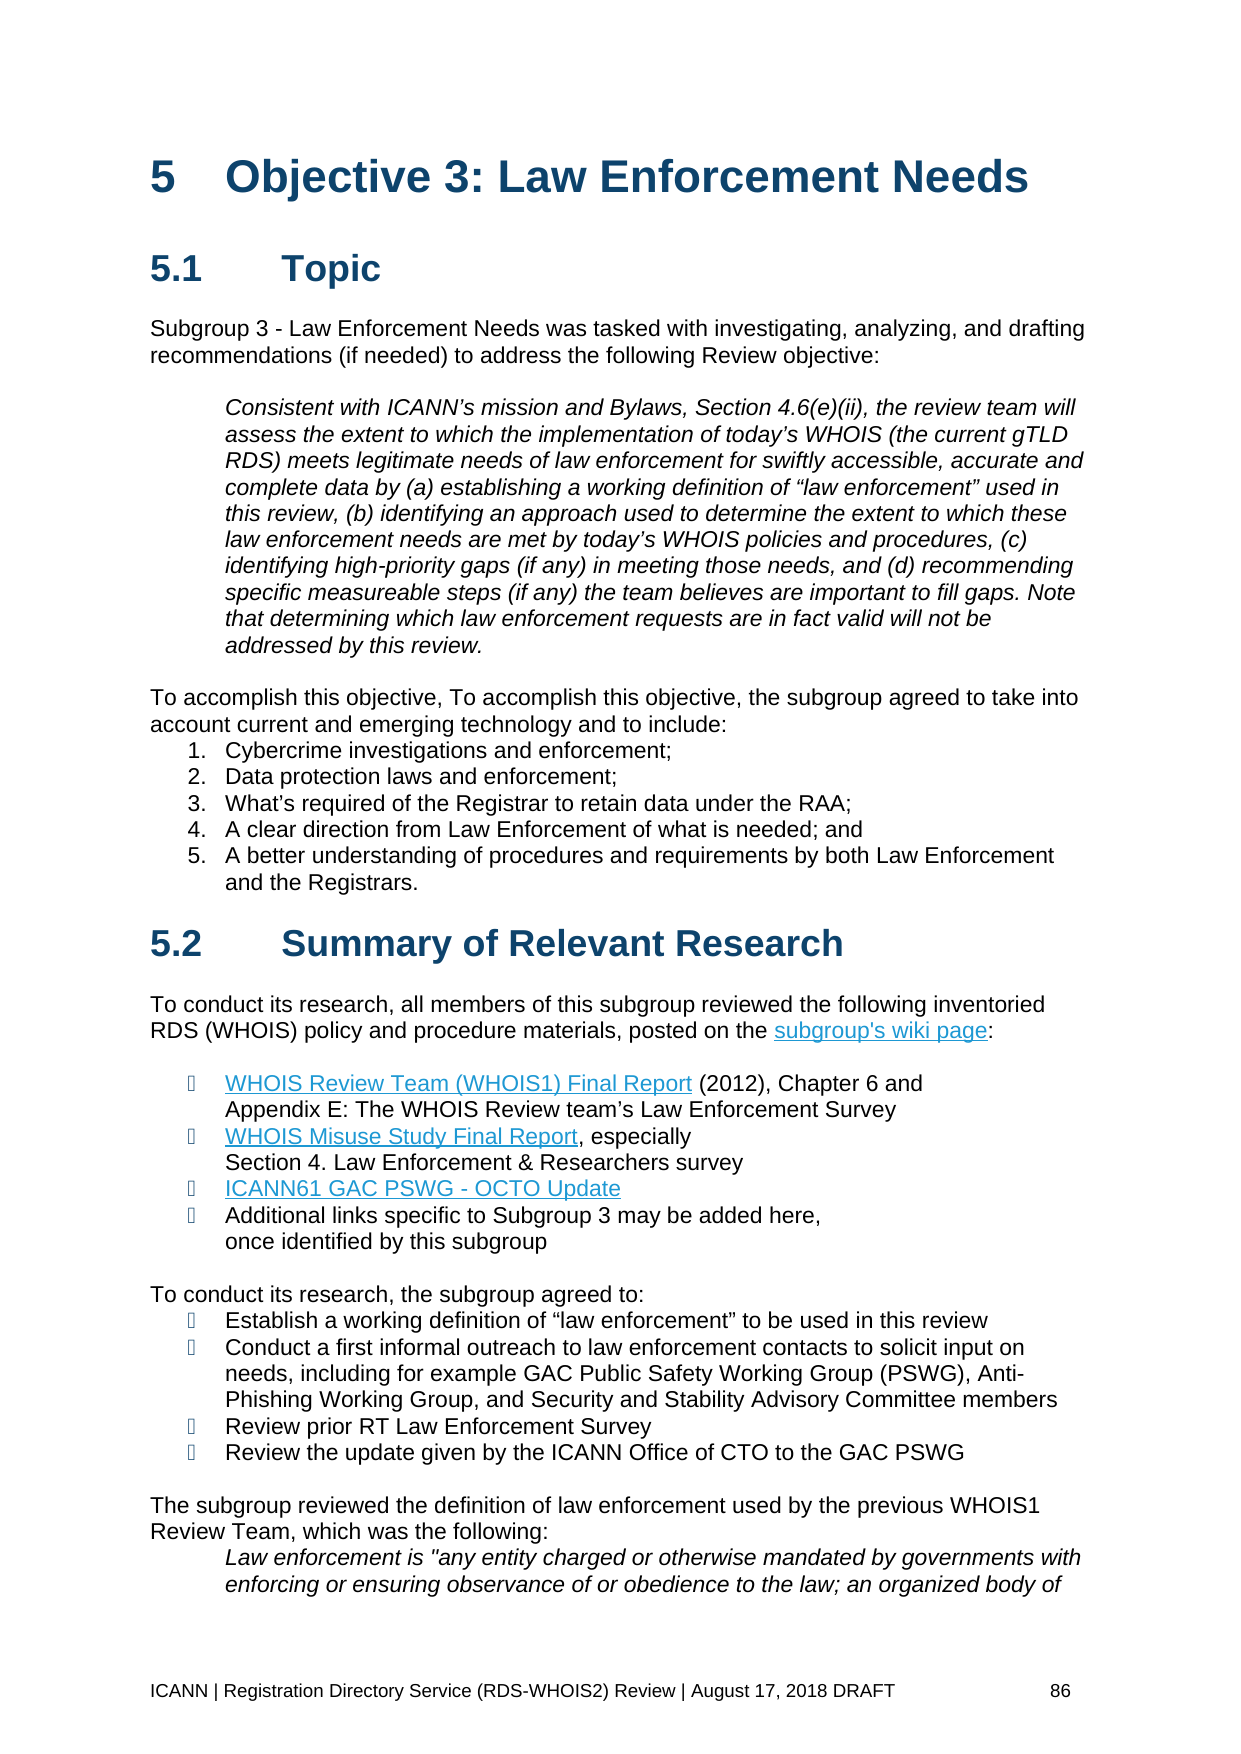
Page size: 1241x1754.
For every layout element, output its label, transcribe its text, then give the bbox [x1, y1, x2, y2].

list WHOIS Misuse Study Final Report, especially Section 4. Law Enforcement & Researchers survey [187, 1123, 1090, 1175]
list Establish a working definition of “law enforcement” to be used in this review [187, 1307, 1090, 1333]
list Review the update given by the ICANN Office of CTO to the GAC PSWG [187, 1439, 1090, 1465]
subtitle Objective 3: Law Enforcement Needs [150, 150, 1090, 203]
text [225, 1544, 1090, 1597]
text The subgroup reviewed the definition of law enforcement used by the previous WHOIS1 Review Team, which was the following: [150, 1492, 1090, 1544]
text To conduct its research, all members of this subgroup reviewed the following inventoried RDS (WHOIS) policy and procedure materials, posted on the subgroup's wiki page: [150, 991, 1090, 1044]
list Conduct a first informal outreach to law enforcement contacts to solicit input on needs, including for example GAC Public Safety Working Group (PSWG), Anti-Phishing Working Group, and Security and Stability Advisory Committee members [187, 1333, 1090, 1413]
list WHOIS Review Team (WHOIS1) Final Report (2012), Chapter 6 and Appendix E: The WHOIS Review team’s Law Enforcement Survey [187, 1070, 1090, 1123]
list Data protection laws and enforcement; [187, 763, 1090, 790]
text To accomplish this objective, To accomplish this objective, the subgroup agreed to take into account current and emerging technology and to include: [150, 684, 1090, 737]
list Cybercrime investigations and enforcement; [187, 737, 1090, 763]
list Additional links specific to Subgroup 3 may be added here, once identified by this subgroup [187, 1202, 1090, 1254]
text Subgroup 3 - Law Enforcement Needs was tasked with investigating, analyzing, and drafting recommendations (if needed) to address the following Review objective: [150, 315, 1090, 368]
list ICANN61 GAC PSWG - OCTO Update [187, 1175, 1090, 1202]
list A clear direction from Law Enforcement of what is needed; and [187, 816, 1090, 842]
text To conduct its research, the subgroup agreed to: [150, 1281, 1090, 1307]
list A better understanding of procedures and requirements by both Law Enforcement and the Registrars. [187, 842, 1090, 895]
list Review prior RT Law Enforcement Survey [187, 1413, 1090, 1439]
subtitle Topic [150, 246, 1090, 289]
text Consistent with ICANN’s mission and Bylaws, Section 4.6(e)(ii), the review team will assess the extent to which the implementation of today’s WHOIS (the current gTLD RDS) meets legitimate needs of law enforcement for swiftly accessible, accurate and complete data by (a) establishing a working definition of “law enforcement” used in this review, (b) identifying an approach used to determine the extent to which these law enforcement needs are met by today’s WHOIS policies and procedures, (c) identifying high-priority gaps (if any) in meeting those needs, and (d) recommending specific measureable steps (if any) the team believes are important to fill gaps. Note that determining which law enforcement requests are in fact valid will not be addressed by this review. [225, 394, 1090, 658]
list What’s required of the Registrar to retain data under the RAA; [187, 790, 1090, 816]
subtitle Summary of Relevant Research [150, 921, 1090, 964]
